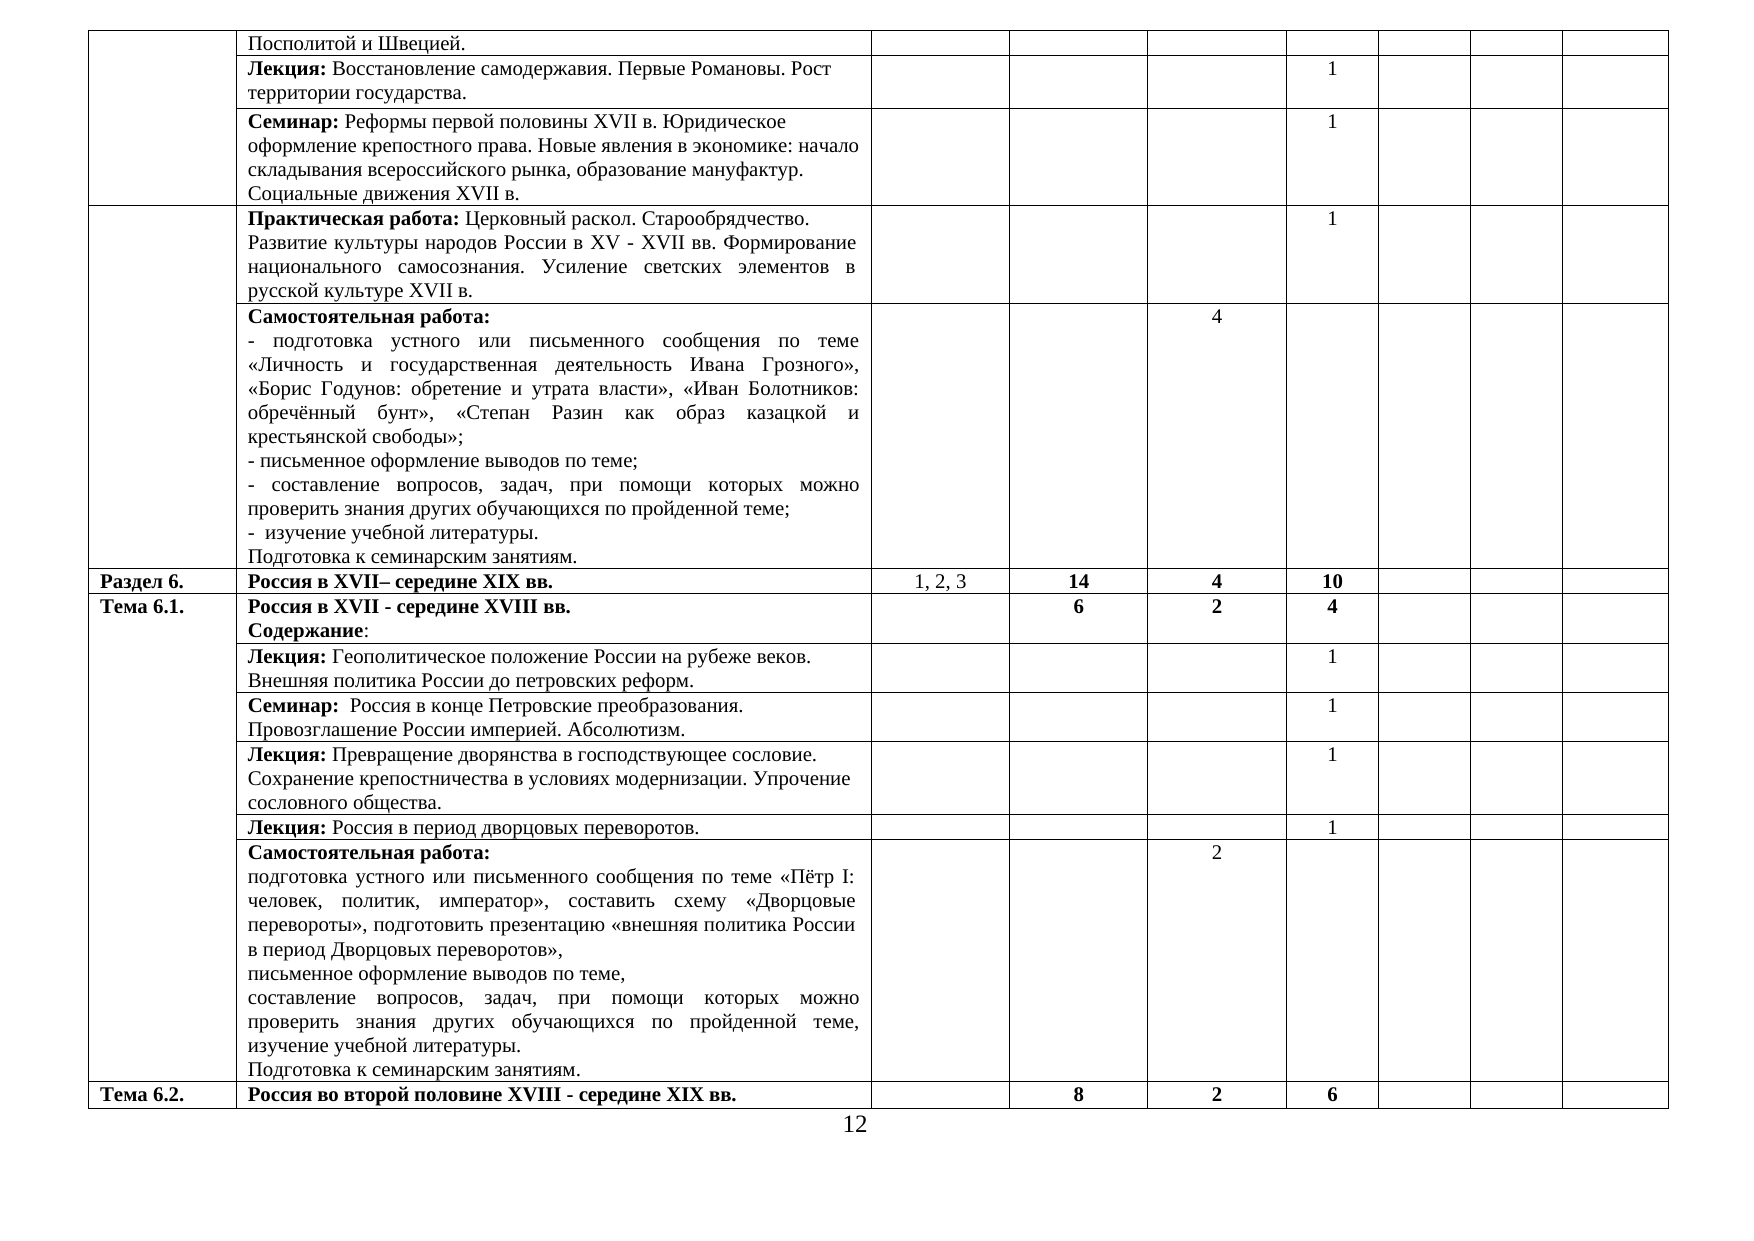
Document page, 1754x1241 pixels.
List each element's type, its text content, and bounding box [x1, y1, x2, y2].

table_cell [1471, 304, 1562, 568]
table_cell [1471, 815, 1562, 839]
table_cell [1563, 206, 1668, 302]
table_cell 1 [1287, 815, 1378, 839]
table_cell 6 [1010, 594, 1147, 642]
table_cell [872, 109, 1009, 205]
table_cell [1563, 56, 1668, 108]
table_cell [1471, 206, 1562, 302]
table_cell [1563, 1082, 1668, 1108]
table_cell [1563, 594, 1668, 642]
table_cell [1010, 109, 1147, 205]
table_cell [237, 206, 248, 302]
table_cell [1010, 206, 1147, 302]
table_cell [1379, 569, 1470, 593]
table_cell [1379, 594, 1470, 642]
table_cell 2 [1148, 840, 1286, 1081]
table_cell 6 [1287, 1082, 1378, 1108]
table_cell [1287, 840, 1378, 1081]
table_cell Самостоятельная работа: - подготовка устного или письменного сообщения по теме «Личность и государственная деятельность Ивана Грозного», «Борис Годунов: обретение и утрата власти», «Иван Болотников: обречённый бунт», «Степан Разин как образ казацкой и крестьянской свободы»; - письменное оформление выводов по теме; - составление вопросов, задач, при помощи которых можно проверить знания других обучающихся по пройденной теме; - изучение учебной литературы. Подготовка к семинарским занятиям. [237, 304, 871, 568]
table_cell [1148, 206, 1286, 302]
table_cell [872, 693, 1009, 741]
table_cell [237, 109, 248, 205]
table_cell [1379, 31, 1470, 55]
table_cell [1379, 742, 1470, 814]
table_cell [1379, 644, 1470, 692]
table_cell [872, 644, 1009, 692]
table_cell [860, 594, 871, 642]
table_cell 4 [1148, 569, 1286, 593]
table_cell [1148, 31, 1286, 55]
table_cell [1563, 31, 1668, 55]
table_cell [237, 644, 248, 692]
table_cell 1 [1287, 56, 1378, 108]
table_cell 1 [1287, 693, 1378, 741]
table_cell [1471, 594, 1562, 642]
table_cell [1563, 840, 1668, 1081]
table_cell 14 [1010, 569, 1147, 593]
table_cell [1379, 1082, 1470, 1108]
table_cell [1379, 815, 1470, 839]
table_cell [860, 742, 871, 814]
table_cell [1379, 840, 1470, 1081]
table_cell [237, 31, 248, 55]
table_cell [1471, 644, 1562, 692]
table_cell [872, 304, 1009, 568]
table_cell 1 [1287, 742, 1378, 814]
table_cell [1471, 1082, 1562, 1108]
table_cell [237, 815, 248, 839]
table_cell 1 [1287, 109, 1378, 205]
table_cell 2 [1287, 31, 1378, 55]
table_cell [872, 815, 1009, 839]
table_cell [1379, 56, 1470, 108]
table_cell [1148, 693, 1286, 741]
table_cell [1471, 56, 1562, 108]
table_cell Лекция: Восстановление самодержавия. Первые Романовы. Рост территории государства. [237, 56, 871, 108]
table_cell [1148, 644, 1286, 692]
table_cell [1471, 742, 1562, 814]
table_cell [1379, 693, 1470, 741]
table_cell [872, 31, 1009, 55]
table_cell [1471, 840, 1562, 1081]
table_cell [1563, 815, 1668, 839]
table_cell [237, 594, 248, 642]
table_cell [1148, 109, 1286, 205]
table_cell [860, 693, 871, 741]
table_cell [1471, 31, 1562, 55]
table_cell 10 [1287, 569, 1378, 593]
table_cell [872, 1082, 1009, 1108]
table_cell [1563, 569, 1668, 593]
table_cell Россия во второй половине XVIII - середине XIX вв. Содержание: [237, 1082, 871, 1108]
table_cell [872, 594, 1009, 642]
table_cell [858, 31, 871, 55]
table_cell [1287, 304, 1378, 568]
table_cell [1471, 569, 1562, 593]
table_cell [89, 206, 236, 568]
table_cell [1563, 693, 1668, 741]
table_cell [1010, 31, 1147, 55]
table_cell [1563, 742, 1668, 814]
table_cell [1010, 815, 1147, 839]
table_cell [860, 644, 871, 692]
table_cell [1148, 56, 1286, 108]
table_cell [872, 742, 1009, 814]
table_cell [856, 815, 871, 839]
table_cell Тема 6.1. [89, 594, 236, 1081]
table_cell 1 [1287, 206, 1378, 302]
table_cell 2 [1148, 1082, 1286, 1108]
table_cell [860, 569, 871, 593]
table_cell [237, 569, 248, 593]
table_cell [872, 56, 1009, 108]
table_cell [1563, 109, 1668, 205]
table_cell [1379, 206, 1470, 302]
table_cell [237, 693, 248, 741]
table_cell [1379, 304, 1470, 568]
table_cell 8 [1010, 1082, 1147, 1108]
table_cell [1563, 644, 1668, 692]
table_cell [1379, 109, 1470, 205]
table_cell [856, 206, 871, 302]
table_cell 1, 2, 3 [872, 569, 1009, 593]
table_cell [872, 206, 1009, 302]
table_cell Самостоятельная работа: подготовка устного или письменного сообщения по теме «Пётр I: человек, политик, император», составить схему «Дворцовые перевороты», подготовить презентацию «внешняя политика России в период Дворцовых переворотов», письменное оформление выводов по теме, составление вопросов, задач, при помощи которых можно проверить знания других обучающихся по пройденной теме, изучение учебной литературы. Подготовка к семинарским занятиям. [237, 840, 871, 1081]
table_cell [1010, 742, 1147, 814]
table_cell [1471, 693, 1562, 741]
table_cell [1148, 815, 1286, 839]
table_cell [1471, 109, 1562, 205]
table_cell [1148, 742, 1286, 814]
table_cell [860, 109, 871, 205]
table_cell 4 [1148, 304, 1286, 568]
table_cell [1563, 304, 1668, 568]
table_cell 1 [1287, 644, 1378, 692]
table_cell [1010, 56, 1147, 108]
table_cell 4 [1287, 594, 1378, 642]
table_cell [1010, 644, 1147, 692]
table_cell 2 [1148, 594, 1286, 642]
table_cell Тема 6.2. [89, 1082, 236, 1108]
table_cell [1010, 304, 1147, 568]
table_cell [872, 840, 1009, 1081]
table_cell [1010, 693, 1147, 741]
table_cell [1010, 840, 1147, 1081]
table_cell Раздел 6. [89, 569, 236, 593]
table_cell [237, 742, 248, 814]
